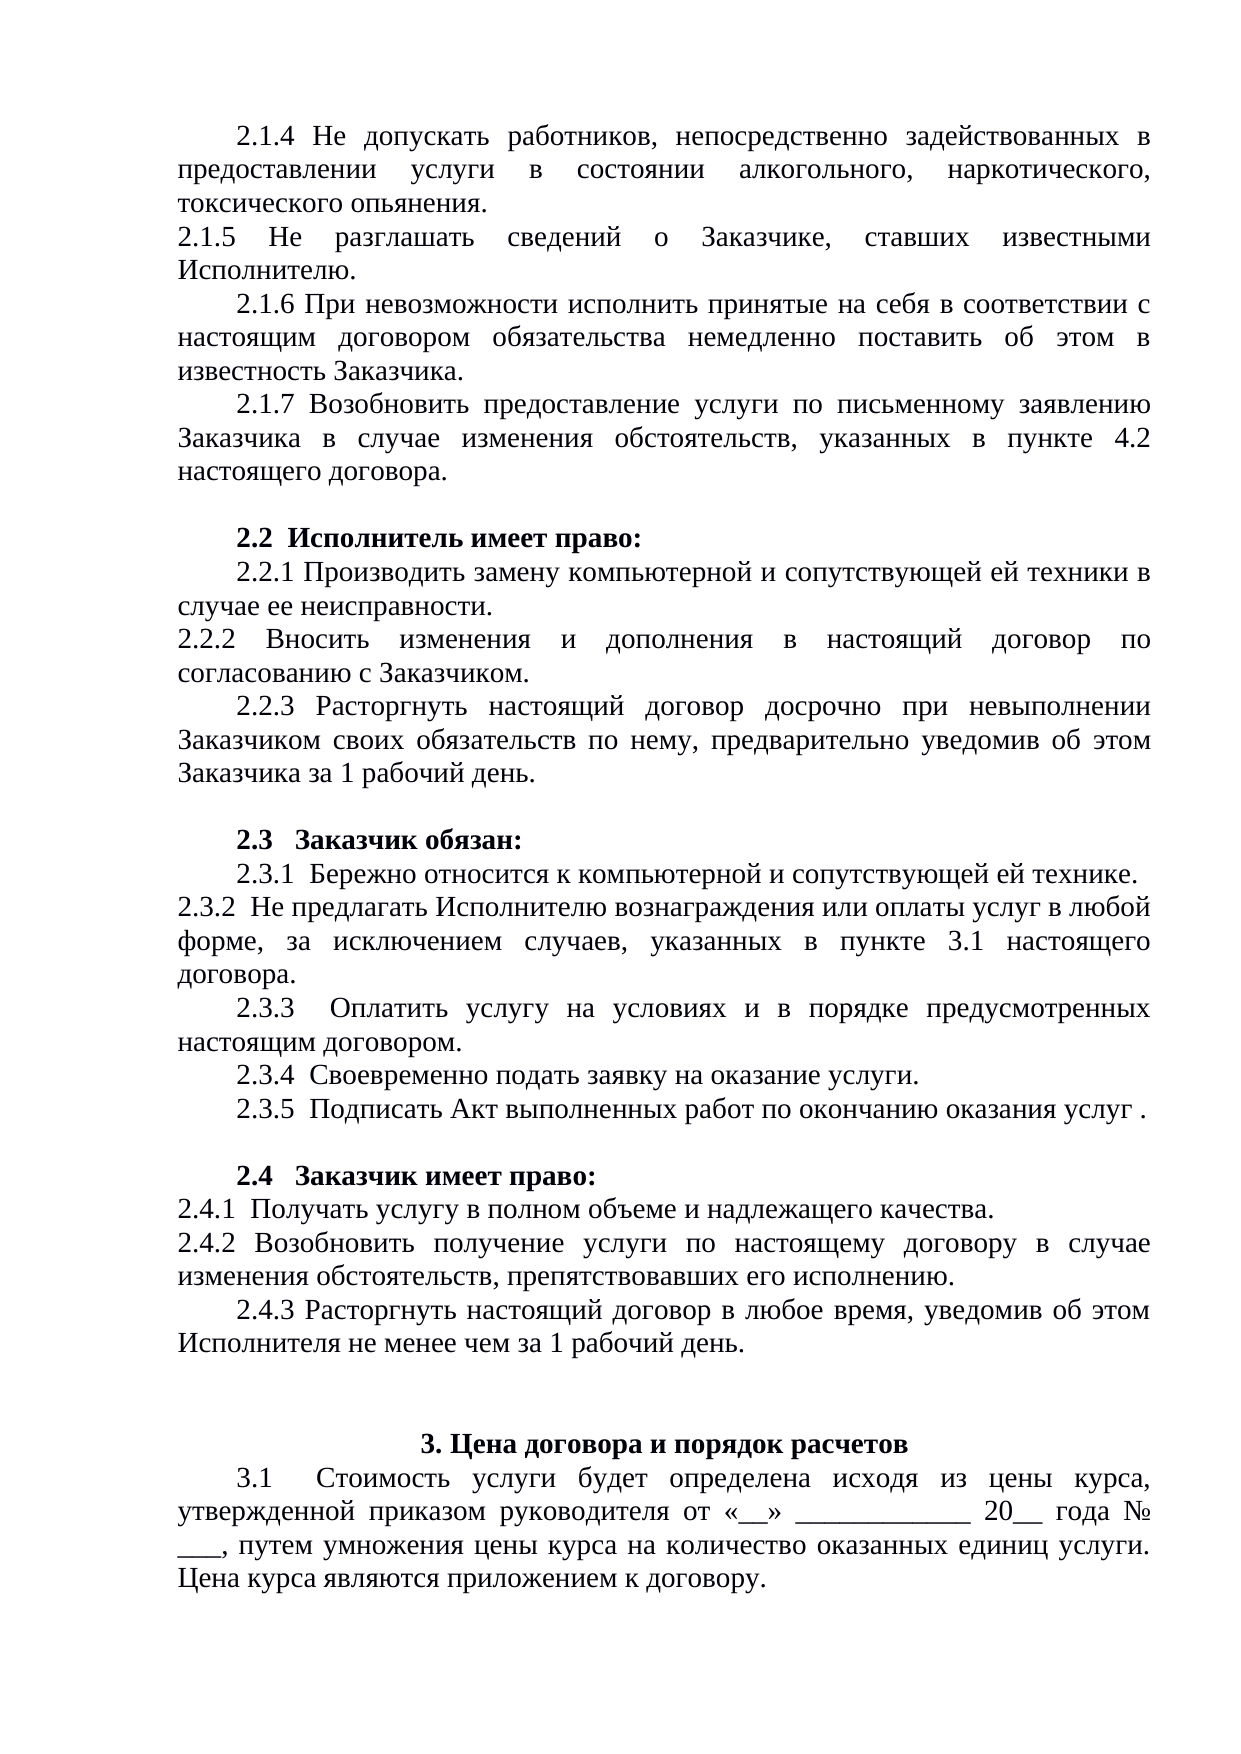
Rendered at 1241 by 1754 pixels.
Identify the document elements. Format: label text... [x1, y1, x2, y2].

list 2.4 Заказчик имеет право: [177, 1158, 1152, 1191]
list 2.3.4 Своевременно подать заявку на оказание услуги. [177, 1057, 1152, 1091]
list 2.3.1 Бережно относится к компьютерной и сопутствующей ей технике. [177, 856, 1152, 889]
list 2.1.5 Не разглашать сведений о Заказчике, ставших известными Исполнителю. [177, 219, 1152, 286]
list 2.3 Заказчик обязан: [177, 822, 1152, 856]
list 2.2.3 Расторгнуть настоящий договор досрочно при невыполнении Заказчиком своих обязательств по нему, предварительно уведомив об этом Заказчика за 1 рабочий день. [177, 688, 1152, 789]
list 2.2.2 Вносить изменения и дополнения в настоящий договор по согласованию с Заказчиком. [177, 621, 1152, 688]
list 2.2.1 Производить замену компьютерной и сопутствующей ей техники в случае ее неисправности. [177, 554, 1152, 621]
list 2.4.3 Расторгнуть настоящий договор в любое время, уведомив об этом Исполнителя не менее чем за 1 рабочий день. [177, 1292, 1152, 1359]
list 2.1.6 При невозможности исполнить принятые на себя в соответствии с настоящим договором обязательства немедленно поставить об этом в известность Заказчика. [177, 286, 1152, 386]
list 2.3.2 Не предлагать Исполнителю вознаграждения или оплаты услуг в любой форме, за исключением случаев, указанных в пункте 3.1 настоящего договора. [177, 889, 1152, 990]
list 3.1 Стоимость услуги будет определена исходя из цены курса, утвержденной приказом руководителя от «__» ____________ 20__ года № ___, путем умножения цены курса на количество оказанных единиц услуги. Цена курса являются приложением к договору. [177, 1460, 1152, 1594]
list 2.4.1 Получать услугу в полном объеме и надлежащего качества. [177, 1191, 1152, 1225]
list 2.2 Исполнитель имеет право: [177, 521, 1152, 554]
list 2.3.3 Оплатить услугу на условиях и в порядке предусмотренных настоящим договором. [177, 990, 1152, 1057]
list Цена договора и порядок расчетов [177, 1426, 1152, 1460]
list 2.1.4 Не допускать работников, непосредственно задействованных в предоставлении услуги в состоянии алкогольного, наркотического, токсического опьянения. [177, 118, 1152, 219]
list 2.4.2 Возобновить получение услуги по настоящему договору в случае изменения обстоятельств, препятствовавших его исполнению. [177, 1225, 1152, 1292]
list 2.3.5 Подписать Акт выполненных работ по окончанию оказания услуг . [177, 1091, 1152, 1124]
list 2.1.7 Возобновить предоставление услуги по письменному заявлению Заказчика в случае изменения обстоятельств, указанных в пункте 4.2 настоящего договора. [177, 386, 1152, 487]
